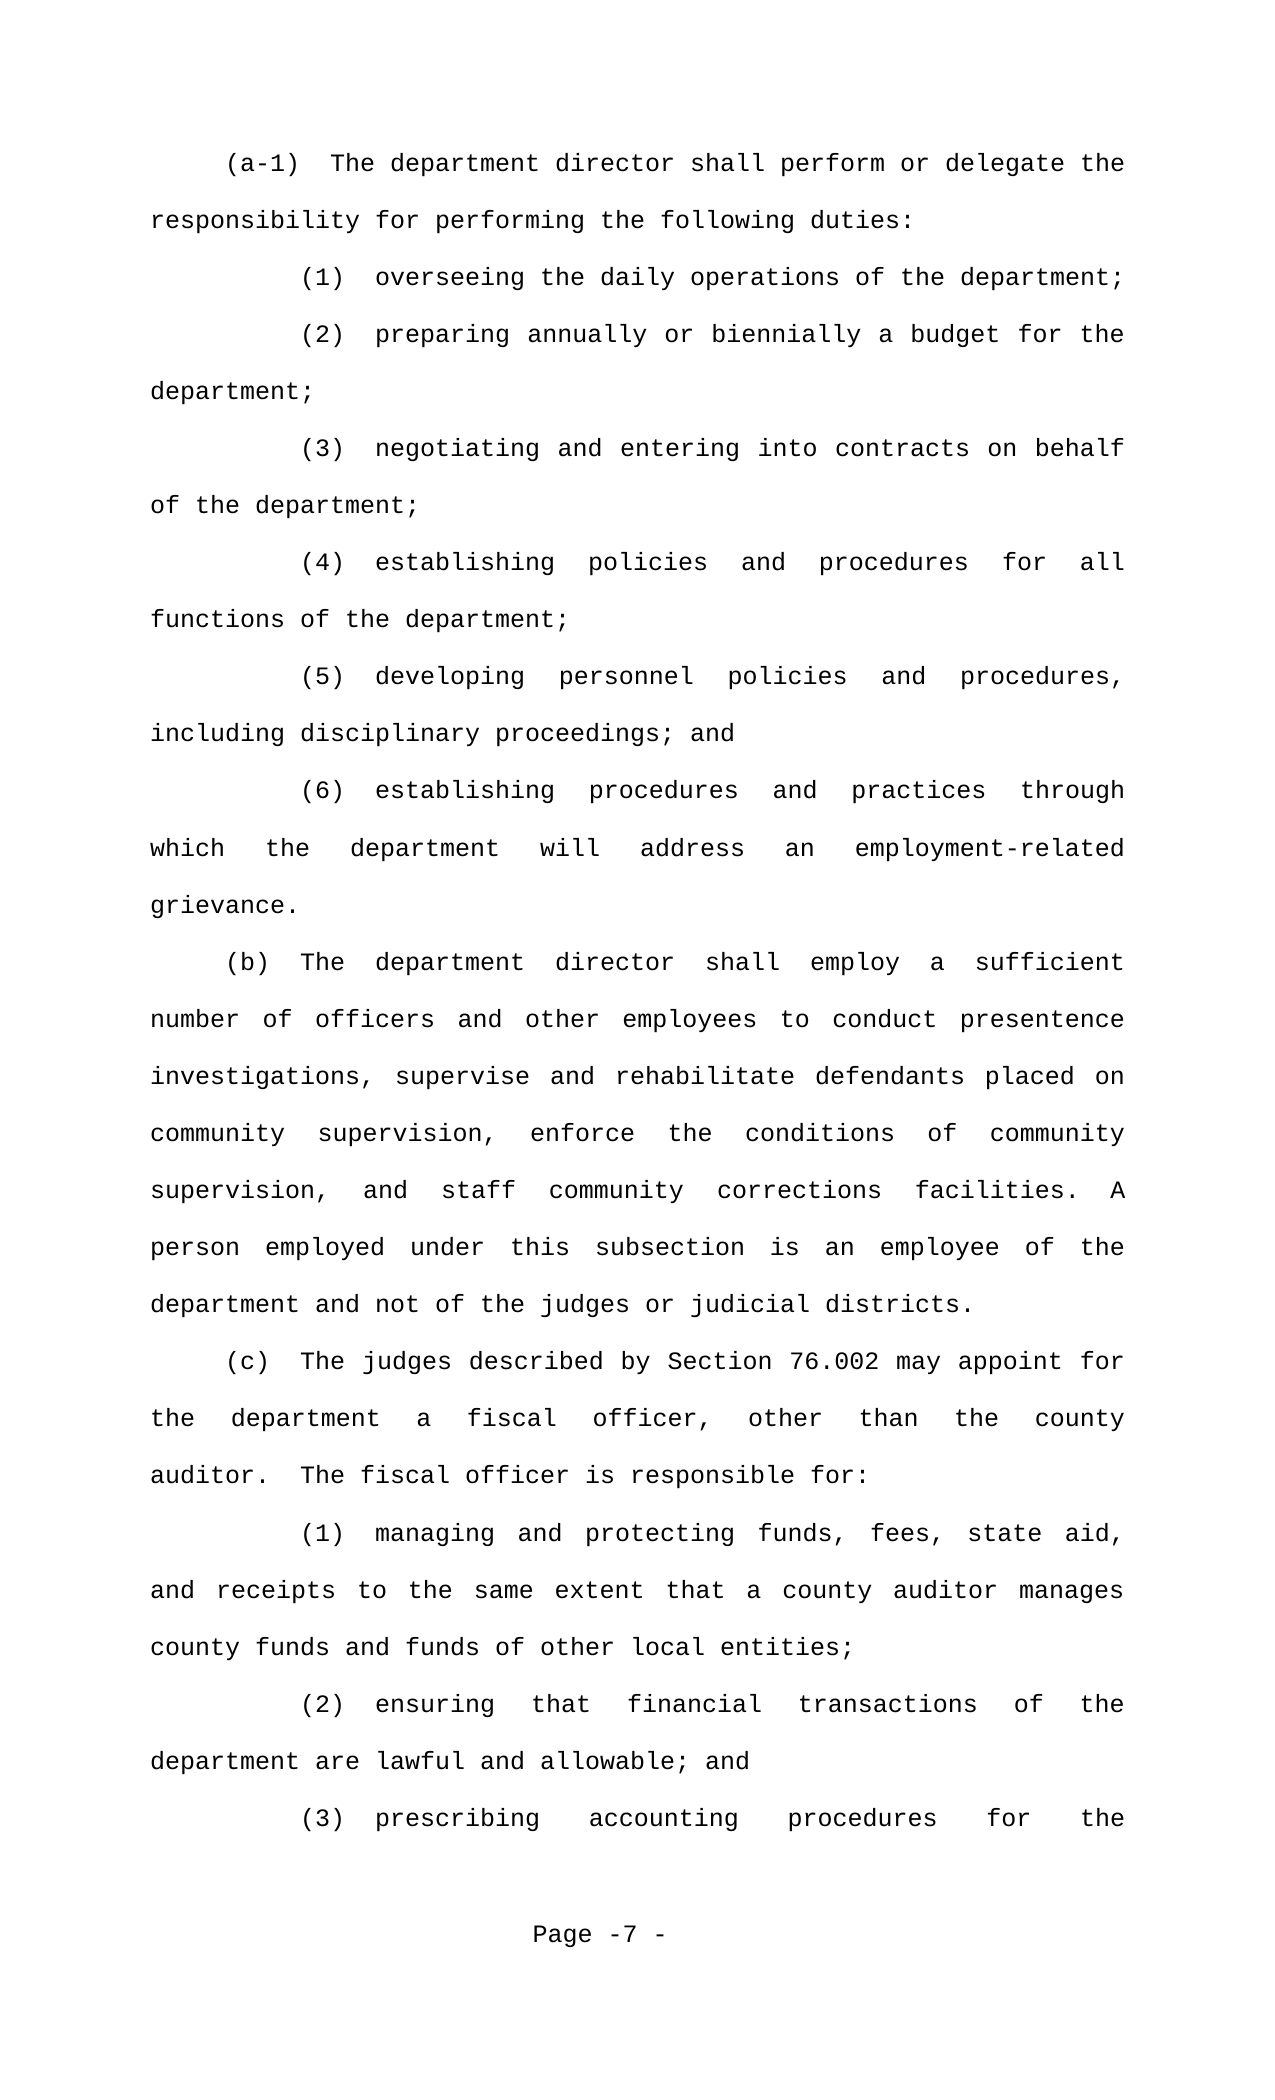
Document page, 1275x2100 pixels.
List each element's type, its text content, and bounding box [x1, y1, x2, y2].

text (3) negotiating and entering into contracts on behalf of the department; [150, 435, 1125, 521]
text (2) preparing annually or biennially a budget for the department; [150, 321, 1125, 407]
text (c) The judges described by Section 76.002 may appoint for the department a fiscal officer, other than the county auditor. The fiscal officer is responsible for: [150, 1349, 1125, 1491]
text (2) ensuring that financial transactions of the department are lawful and allowable; and [150, 1691, 1125, 1777]
text (1) managing and protecting funds, fees, state aid, and receipts to the same extent that a county auditor manages county funds and funds of other local entities; [150, 1520, 1125, 1663]
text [150, 1805, 1125, 1834]
text (6) establishing procedures and practices through which the department will address an employment-related grievance. [150, 778, 1125, 921]
text (5) developing personnel policies and procedures, including disciplinary proceedings; and [150, 664, 1125, 749]
text (1) overseeing the daily operations of the department; [150, 264, 1125, 293]
text (b) The department director shall employ a sufficient number of officers and other employees to conduct presentence investigations, supervise and rehabilitate defendants placed on community supervision, enforce the conditions of community supervision, and staff community corrections facilities. A person employed under this subsection is an employee of the department and not of the judges or judicial districts. [150, 949, 1125, 1320]
text (a-1) The department director shall perform or delegate the responsibility for performing the following duties: [150, 150, 1125, 236]
text (4) establishing policies and procedures for all functions of the department; [150, 549, 1125, 635]
